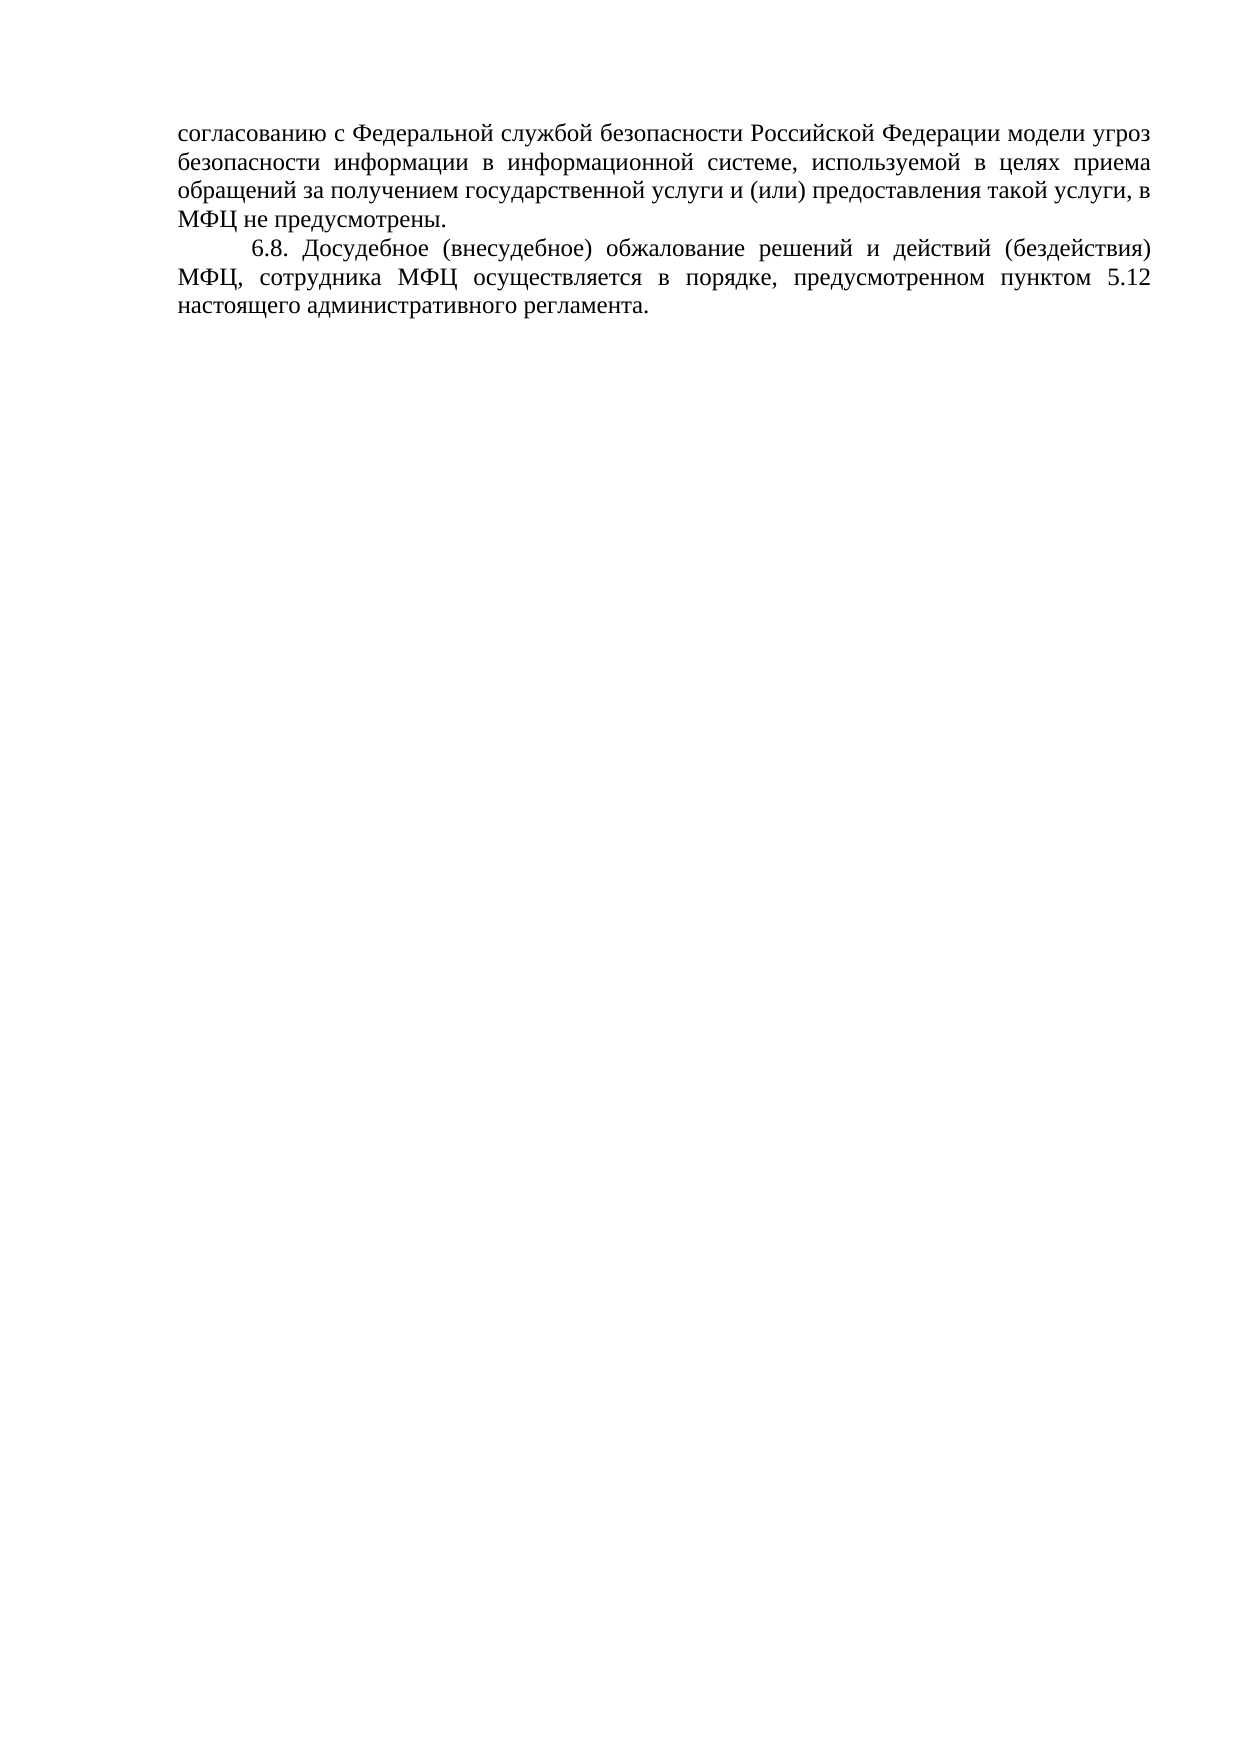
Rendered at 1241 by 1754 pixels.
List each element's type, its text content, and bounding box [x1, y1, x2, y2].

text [177, 118, 1152, 233]
text 6.8. Досудебное (внесудебное) обжалование решений и действий (бездействия) МФЦ, сотрудника МФЦ осуществляется в порядке, предусмотренном пунктом 5.12 настоящего административного регламента. [177, 233, 1152, 319]
